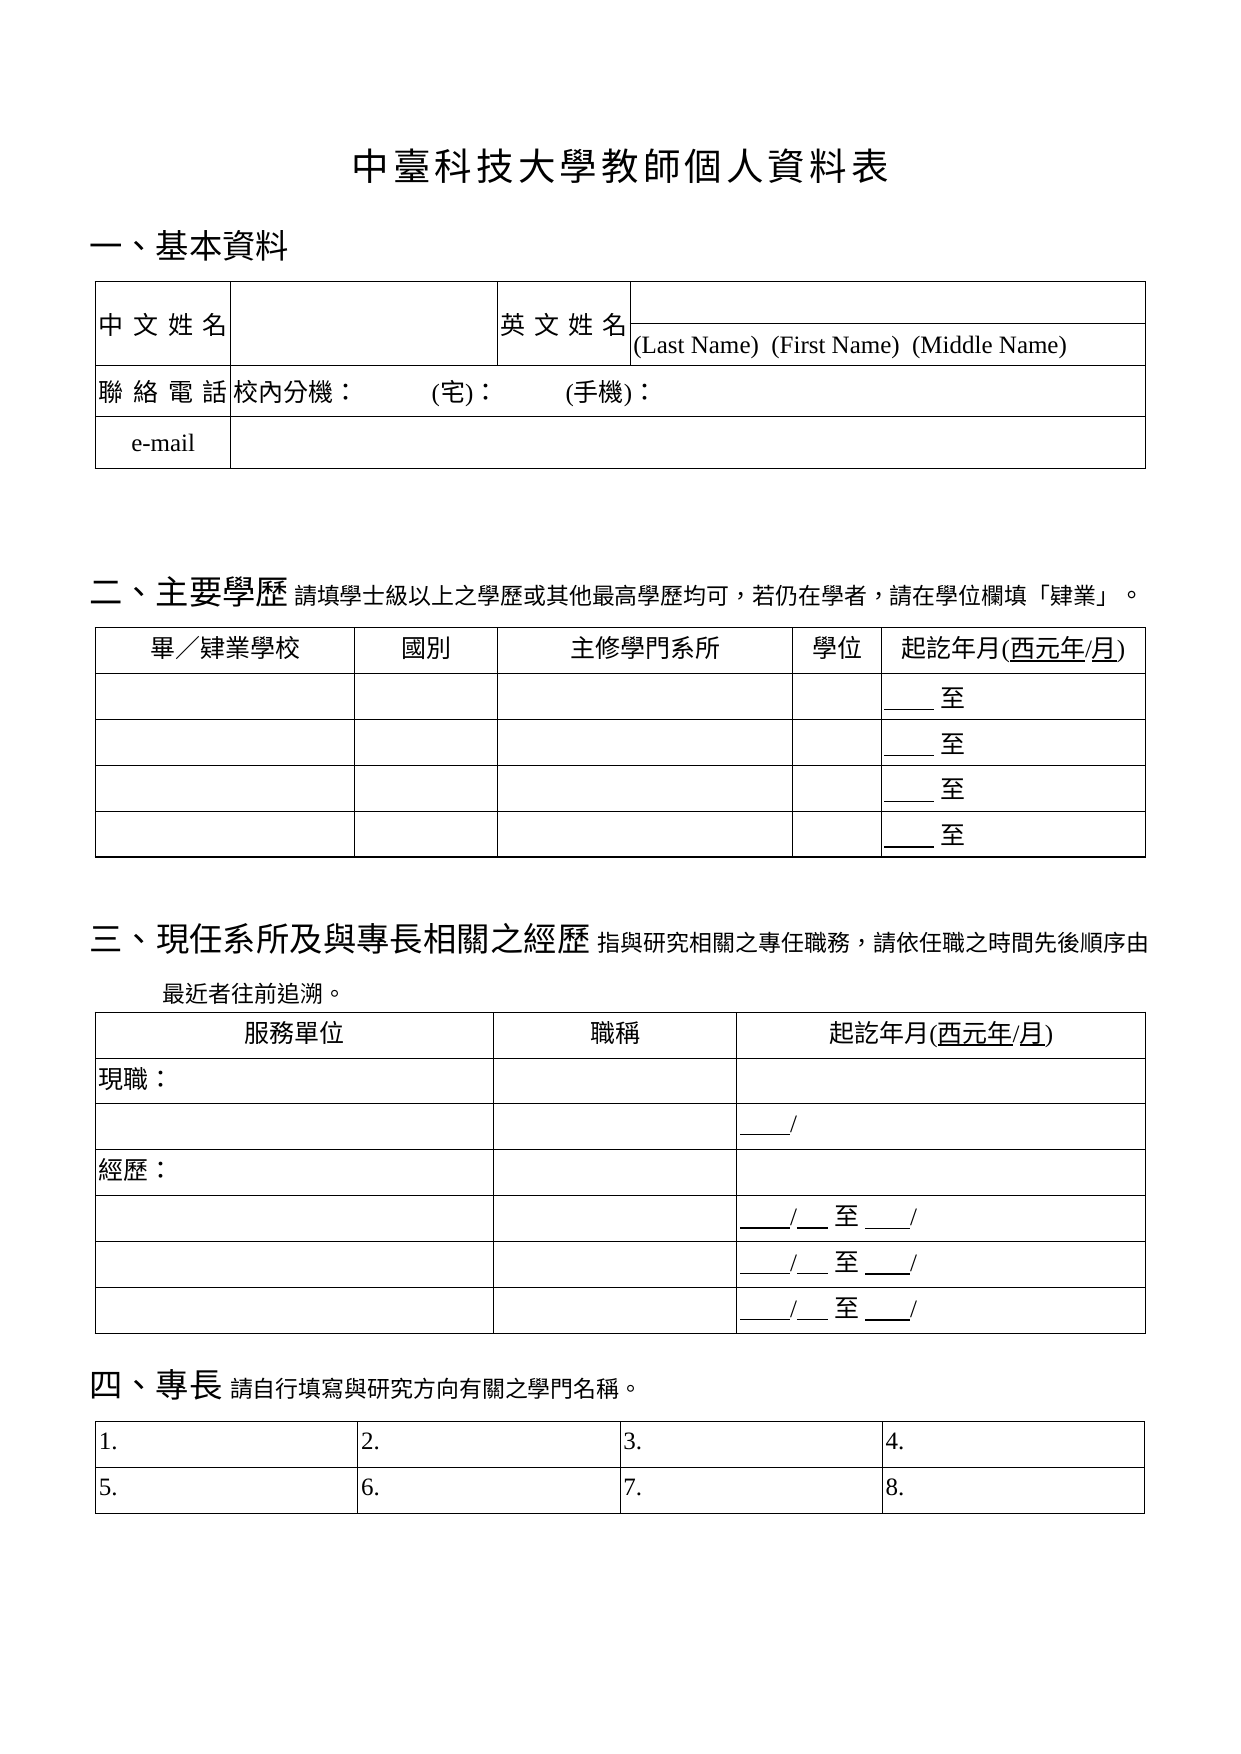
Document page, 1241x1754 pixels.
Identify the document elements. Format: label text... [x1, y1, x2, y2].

table_header 職稱 [494, 1013, 736, 1057]
table_cell [494, 1196, 736, 1241]
text 中臺科技大學教師個人資料表 [118, 127, 1122, 202]
table_header 國別 [355, 628, 497, 673]
table_cell [793, 766, 881, 811]
table_cell [494, 1104, 736, 1149]
table_cell [494, 1242, 736, 1287]
table_header 英文姓名 [498, 282, 630, 364]
table_cell [96, 1242, 493, 1287]
table_header [96, 1422, 357, 1467]
table_header 學位 [793, 628, 881, 673]
table_cell [358, 1468, 620, 1513]
table_cell [96, 812, 354, 856]
text 一、基本資料 [89, 206, 1152, 281]
table_cell [737, 1150, 1145, 1195]
table_cell [793, 812, 881, 856]
text 四、專長 請自行填寫與研究方向有關之學門名稱。 [89, 1346, 1152, 1421]
table_header 主修學門系所 [498, 628, 792, 673]
table_cell 經歷： [96, 1150, 493, 1195]
table_header 畢／肄業學校 [96, 628, 354, 673]
table_cell [96, 1468, 357, 1513]
table_cell 現職： [96, 1059, 493, 1103]
table_header 服務單位 [96, 1013, 493, 1057]
table_cell [494, 1150, 736, 1195]
table_cell (Last Name) (First Name) (Middle Name) [631, 324, 1145, 364]
table_cell [355, 766, 497, 811]
table_cell [494, 1288, 736, 1332]
table_cell 校內分機： (宅)： (手機)： [231, 366, 1145, 416]
table_header [231, 282, 497, 364]
table_cell 聯絡電話 [96, 366, 230, 416]
table_header [883, 1422, 1144, 1467]
table_cell [355, 720, 497, 765]
table_cell / 至 / [737, 1196, 1145, 1241]
table_cell [96, 720, 354, 765]
table_cell [498, 674, 792, 719]
table_cell [737, 1059, 1145, 1103]
table_cell [96, 674, 354, 719]
table_cell [231, 417, 1145, 468]
table_cell [621, 1468, 882, 1513]
table_cell 至 [882, 812, 1145, 856]
table_cell [498, 766, 792, 811]
table_cell [355, 674, 497, 719]
table_cell [793, 674, 881, 719]
table_cell 至 [882, 766, 1145, 811]
table_cell [96, 1196, 493, 1241]
table_cell [498, 720, 792, 765]
table_header 中文姓名 [96, 282, 230, 364]
table_header 起訖年月(西元年/月) [882, 628, 1145, 673]
table_cell [96, 766, 354, 811]
table_cell [793, 720, 881, 765]
table_cell 至 [882, 674, 1145, 719]
table_cell [96, 1288, 493, 1332]
text 三、現任系所及與專長相關之經歷 指與研究相關之專任職務，請依任職之時間先後順序由最近者往前追溯。 [89, 899, 1152, 1012]
table_cell [355, 812, 497, 856]
table_header 起訖年月(西元年/月) [737, 1013, 1145, 1057]
table_header [358, 1422, 620, 1467]
table_header [631, 282, 1145, 323]
table_cell / 至 / [737, 1242, 1145, 1287]
table_cell [883, 1468, 1144, 1513]
table_header [621, 1422, 882, 1467]
table_cell / [737, 1104, 1145, 1149]
table_cell [498, 812, 792, 856]
table_cell [96, 1104, 493, 1149]
table_cell / 至 / [737, 1288, 1145, 1332]
table_cell 至 [882, 720, 1145, 765]
text 二、主要學歷 請填學士級以上之學歷或其他最高學歷均可，若仍在學者，請在學位欄填「肄業」。 [89, 552, 1152, 627]
table_cell e-mail [96, 417, 230, 468]
table_cell [494, 1059, 736, 1103]
